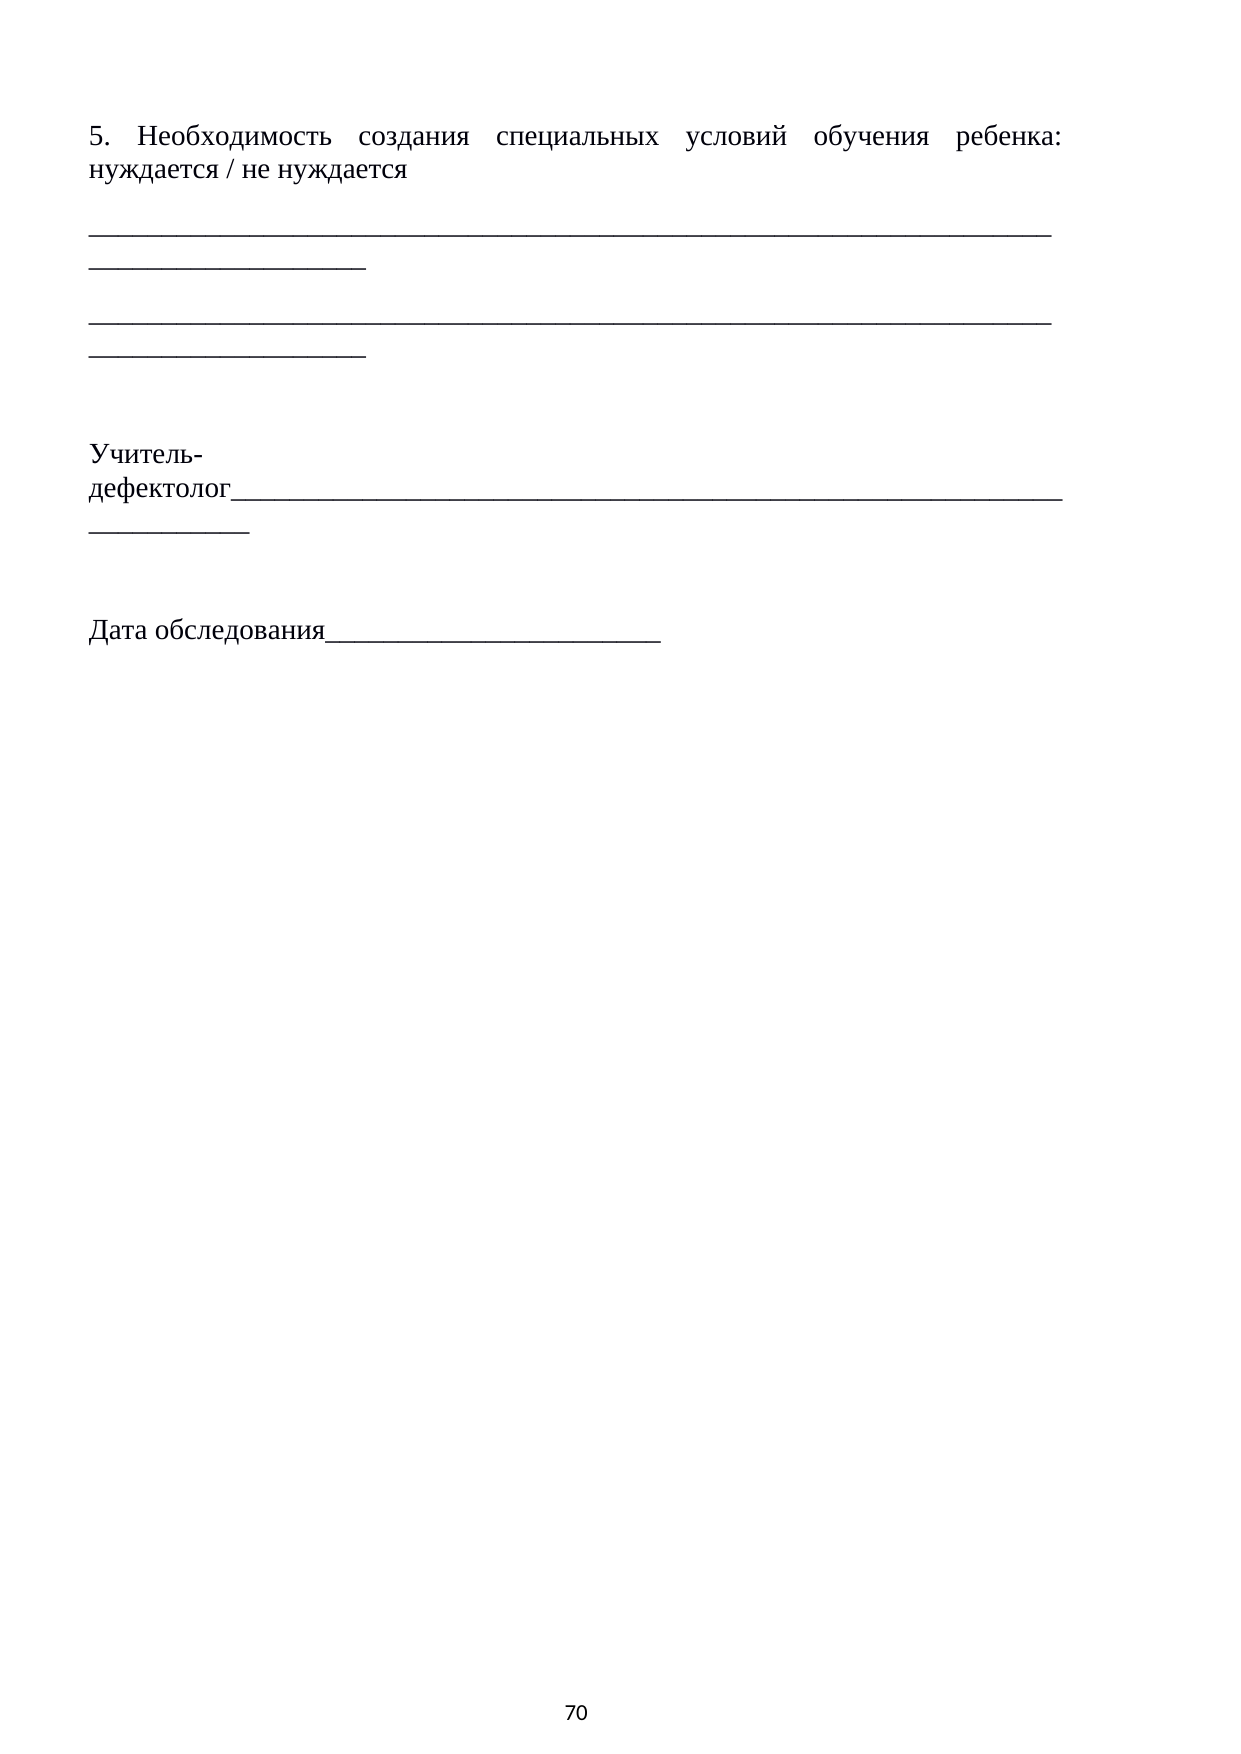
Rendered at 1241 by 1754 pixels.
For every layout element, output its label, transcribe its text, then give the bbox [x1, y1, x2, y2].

text _____________________________________________________________________________________ [89, 206, 1063, 273]
text _____________________________________________________________________________________ [89, 294, 1063, 361]
text Дата обследования_______________________ [89, 612, 1063, 646]
text Учитель-дефектолог____________________________________________________________________ [89, 436, 1063, 537]
text 5. Необходимость создания специальных условий обучения ребенка: нуждается / не нуждается [89, 118, 1063, 185]
